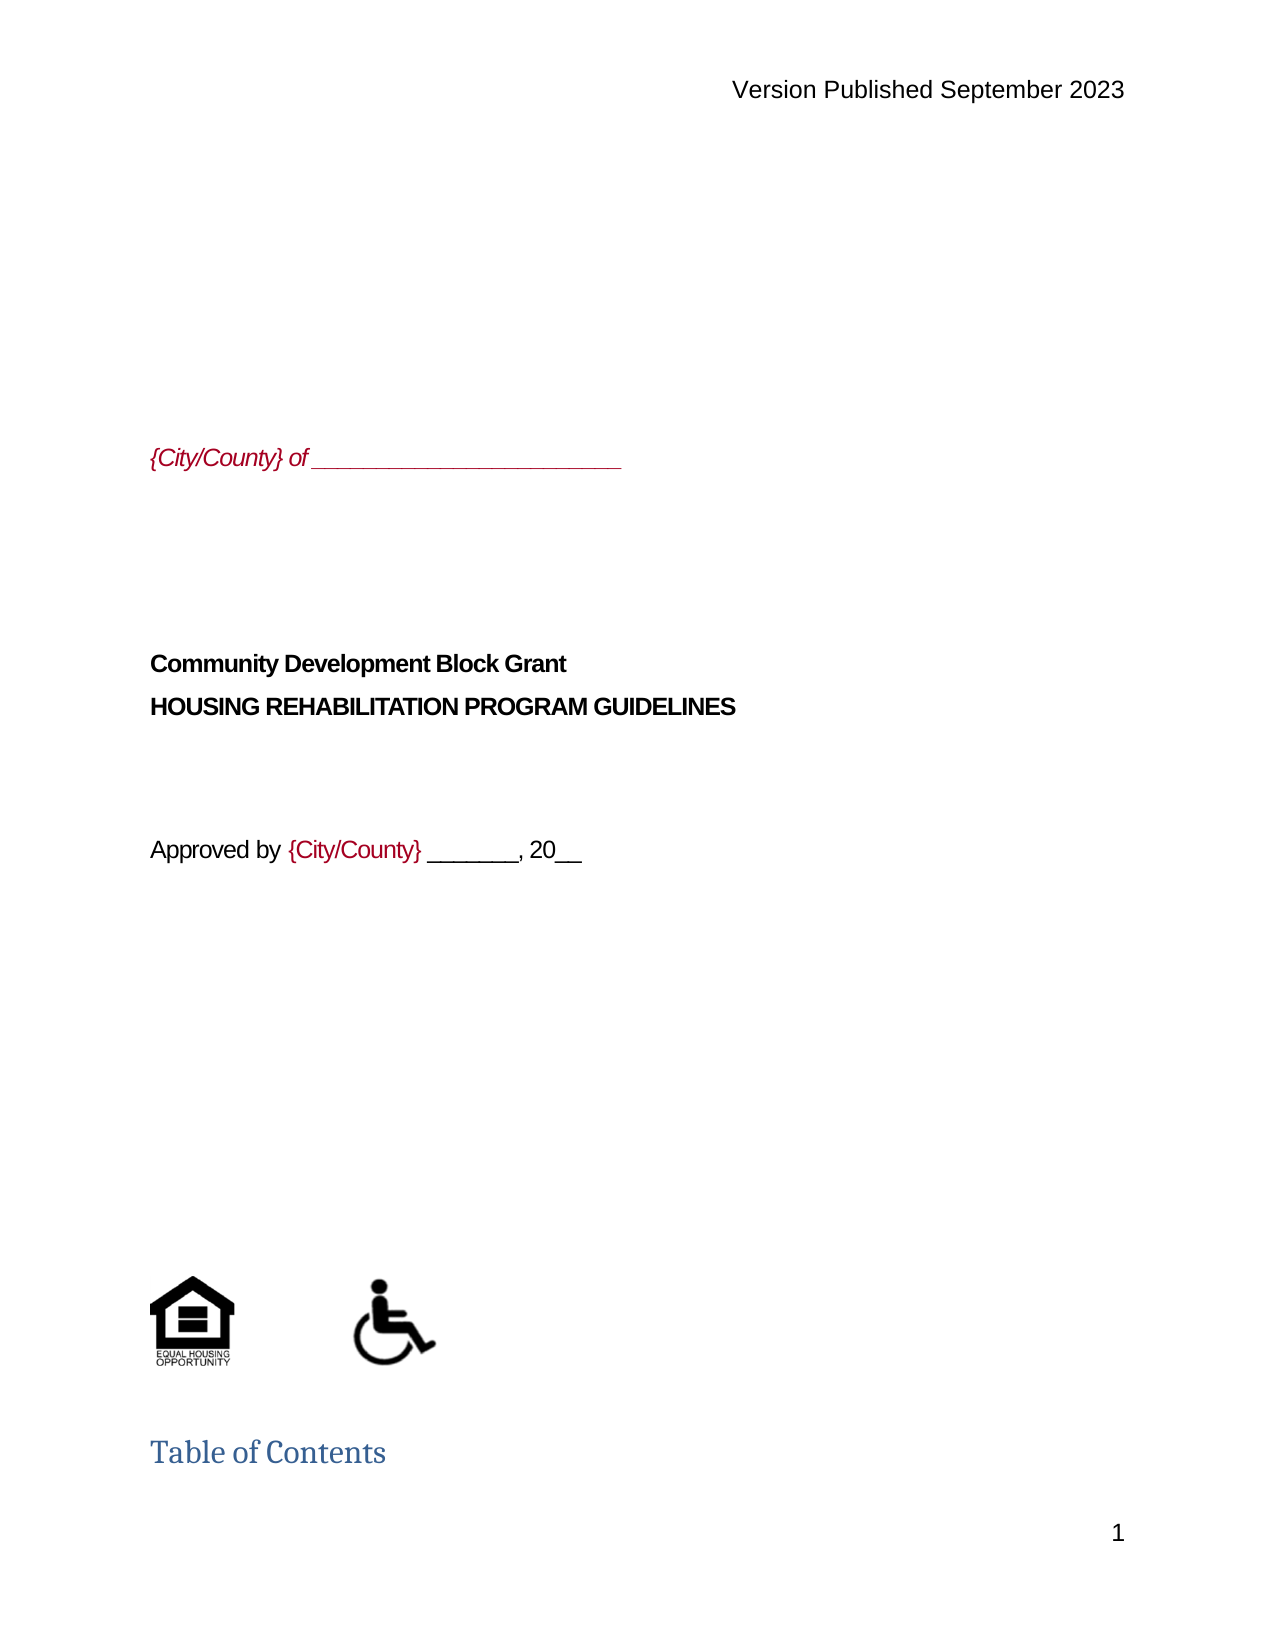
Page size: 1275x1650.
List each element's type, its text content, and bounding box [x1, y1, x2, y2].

title {City/County} of ________________________ [150, 443, 1125, 472]
title HOUSING REHABILITATION PROGRAM GUIDELINES [150, 692, 1125, 721]
picture [150, 1276, 235, 1366]
picture [350, 1276, 440, 1366]
title Approved by {City/County} _______, 20__ [150, 835, 1125, 864]
title Community Development Block Grant [150, 649, 1125, 677]
